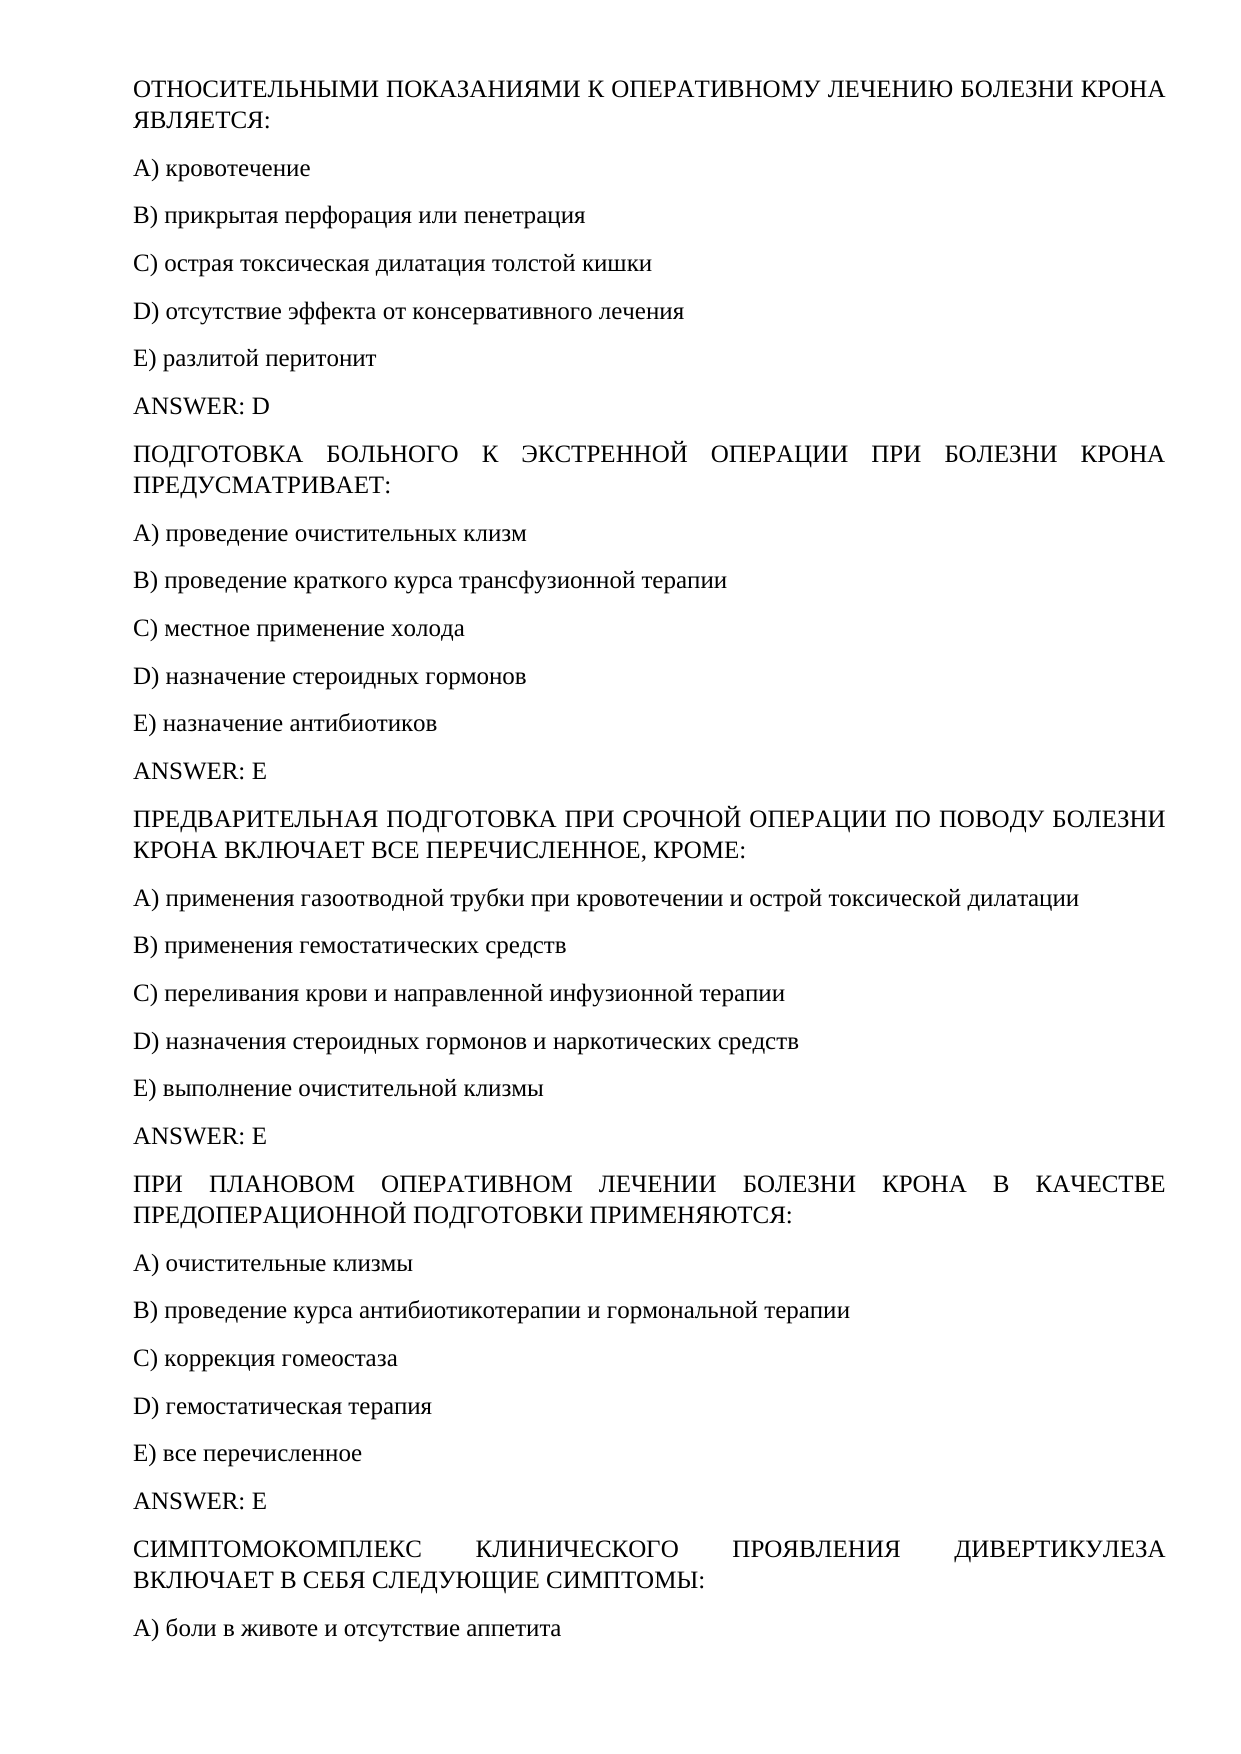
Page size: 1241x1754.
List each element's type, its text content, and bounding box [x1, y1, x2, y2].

text D) назначения стероидных гормонов и наркотических средств [133, 1026, 1167, 1054]
text ANSWER: D [133, 391, 1167, 420]
text D) гемостатическая терапия [133, 1391, 1167, 1419]
text B) применения гемостатических средств [133, 930, 1167, 959]
text C) острая токсическая дилатация толстой кишки [133, 248, 1167, 277]
text ПРИ ПЛАНОВОМ ОПЕРАТИВНОМ ЛЕЧЕНИИ БОЛЕЗНИ КРОНА В КАЧЕСТВЕ ПРЕДОПЕРАЦИОННОЙ ПОДГОТОВКИ ПРИМЕНЯЮТСЯ: [133, 1169, 1167, 1229]
text ANSWER: E [133, 756, 1167, 785]
text E) разлитой перитонит [133, 343, 1167, 372]
text E) назначение антибиотиков [133, 708, 1167, 737]
text A) применения газоотводной трубки при кровотечении и острой токсической дилатации [133, 883, 1167, 911]
text E) выполнение очистительной клизмы [133, 1073, 1167, 1102]
text ANSWER: E [133, 1486, 1167, 1515]
text C) местное применение холода [133, 613, 1167, 642]
text ПОДГОТОВКА БОЛЬНОГО К ЭКСТРЕННОЙ ОПЕРАЦИИ ПРИ БОЛЕЗНИ КРОНА ПРЕДУСМАТРИВАЕТ: [133, 439, 1167, 499]
text ANSWER: E [133, 1121, 1167, 1150]
text E) все перечисленное [133, 1438, 1167, 1467]
text B) проведение краткого курса трансфузионной терапии [133, 565, 1167, 594]
text A) кровотечение [133, 153, 1167, 181]
text D) отсутствие эффекта от консервативного лечения [133, 296, 1167, 324]
text ПРЕДВАРИТЕЛЬНАЯ ПОДГОТОВКА ПРИ СРОЧНОЙ ОПЕРАЦИИ ПО ПОВОДУ БОЛЕЗНИ КРОНА ВКЛЮЧАЕТ ВСЕ ПЕРЕЧИСЛЕННОЕ, КРОМЕ: [133, 804, 1167, 864]
text D) назначение стероидных гормонов [133, 661, 1167, 689]
text A) очистительные клизмы [133, 1248, 1167, 1276]
text A) боли в животе и отсутствие аппетита [133, 1613, 1167, 1641]
text ОТНОСИТЕЛЬНЫМИ ПОКАЗАНИЯМИ К ОПЕРАТИВНОМУ ЛЕЧЕНИЮ БОЛЕЗНИ КРОНА ЯВЛЯЕТСЯ: [133, 74, 1167, 134]
text C) переливания крови и направленной инфузионной терапии [133, 978, 1167, 1007]
text C) коррекция гомеостаза [133, 1343, 1167, 1372]
text A) проведение очистительных клизм [133, 518, 1167, 546]
text СИМПТОМОКОМПЛЕКС КЛИНИЧЕСКОГО ПРОЯВЛЕНИЯ ДИВЕРТИКУЛЕЗА ВКЛЮЧАЕТ В СЕБЯ СЛЕДУЮЩИЕ СИМПТОМЫ: [133, 1534, 1167, 1594]
text B) проведение курса антибиотикотерапии и гормональной терапии [133, 1295, 1167, 1324]
text B) прикрытая перфорация или пенетрация [133, 200, 1167, 229]
